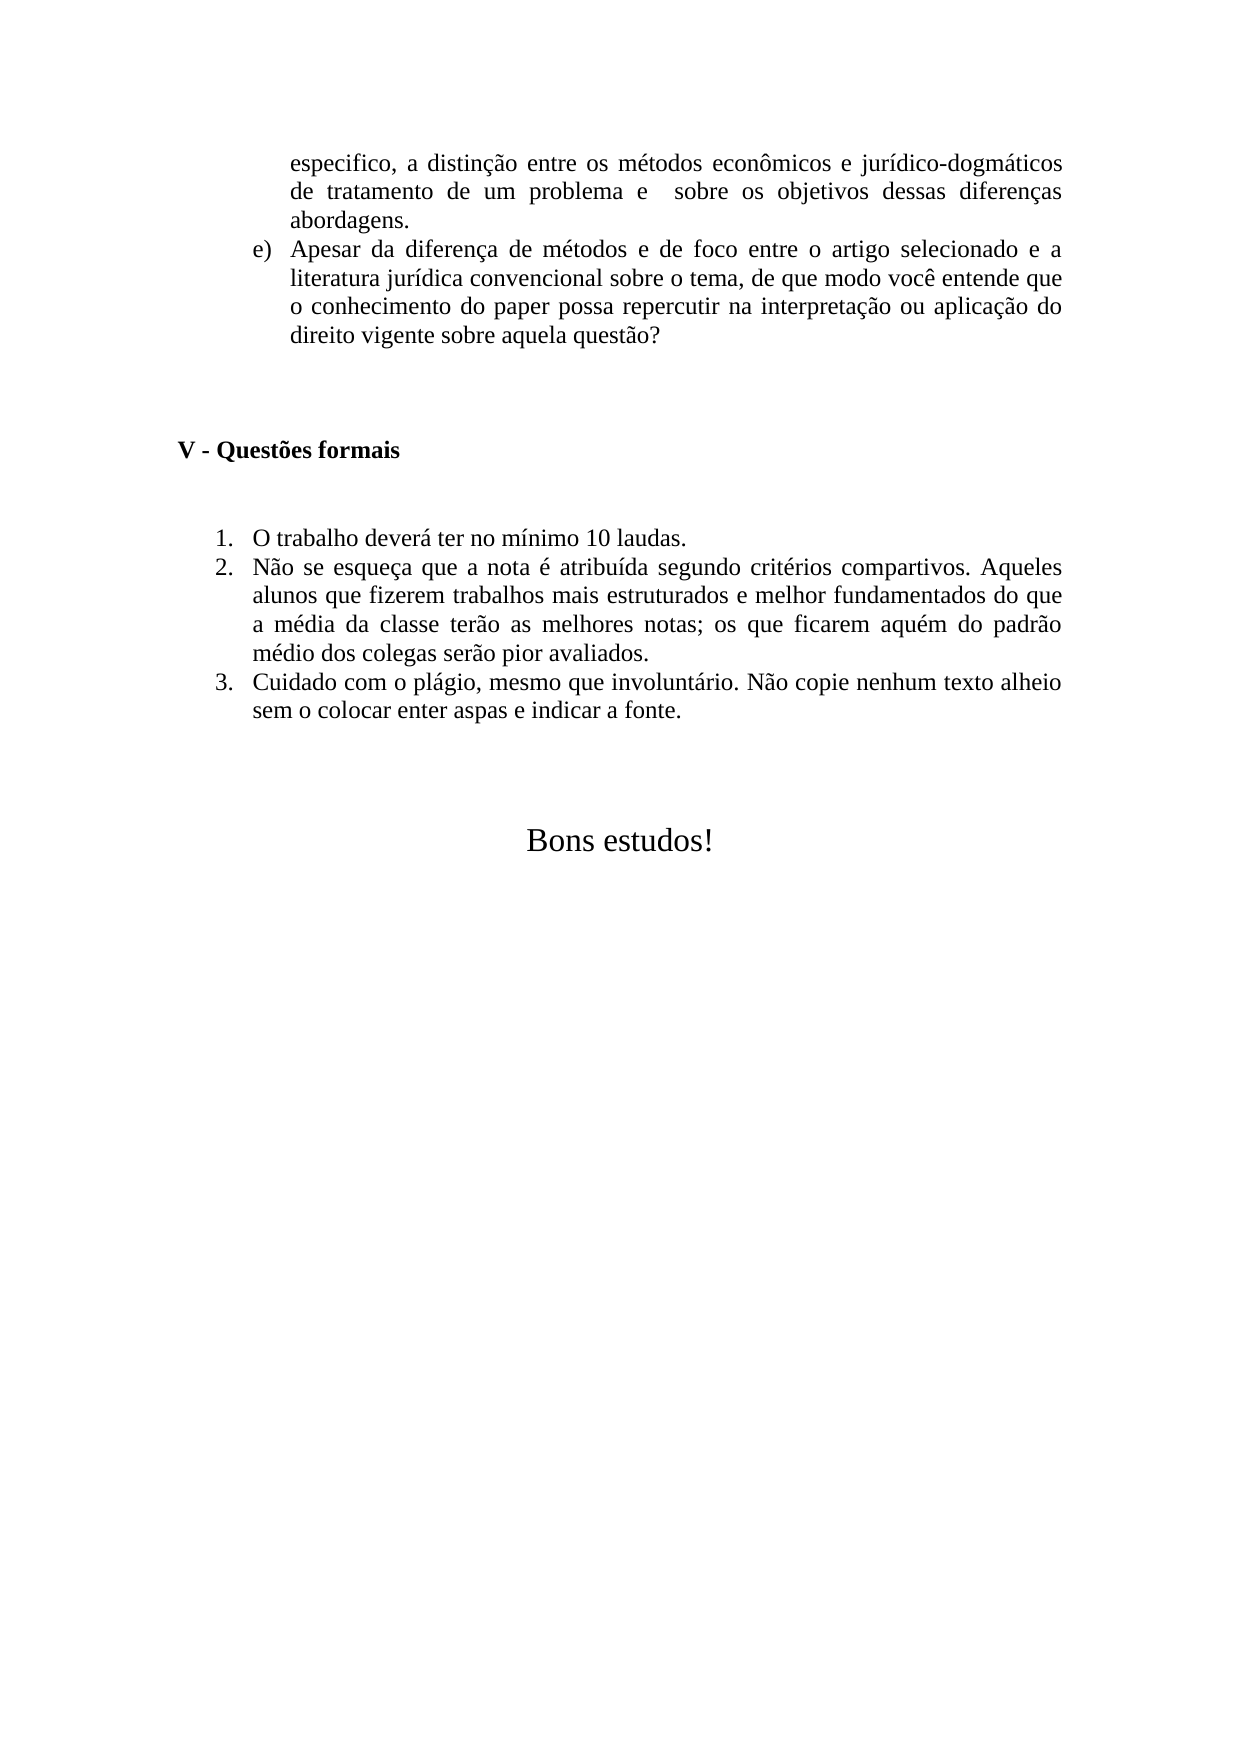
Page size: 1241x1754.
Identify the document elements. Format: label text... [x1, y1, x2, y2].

list Apesar da diferença de métodos e de foco entre o artigo selecionado e a literatura jurídica convencional sobre o tema, de que modo você entende que o conhecimento do paper possa repercutir na interpretação ou aplicação do direito vigente sobre aquela questão? [252, 234, 1063, 349]
list Cuidado com o plágio, mesmo que involuntário. Não copie nenhum texto alheio sem o colocar enter aspas e indicar a fonte. [215, 667, 1063, 724]
text V - Questões formais [177, 435, 1063, 464]
list Não se esqueça que a nota é atribuída segundo critérios compartivos. Aqueles alunos que fizerem trabalhos mais estruturados e melhor fundamentados do que a média da classe terão as melhores notas; os que ficarem aquém do padrão médio dos colegas serão pior avaliados. [215, 552, 1063, 667]
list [252, 148, 1063, 234]
list O trabalho deverá ter no mínimo 10 laudas. [215, 523, 1063, 552]
text Bons estudos! [177, 820, 1063, 858]
